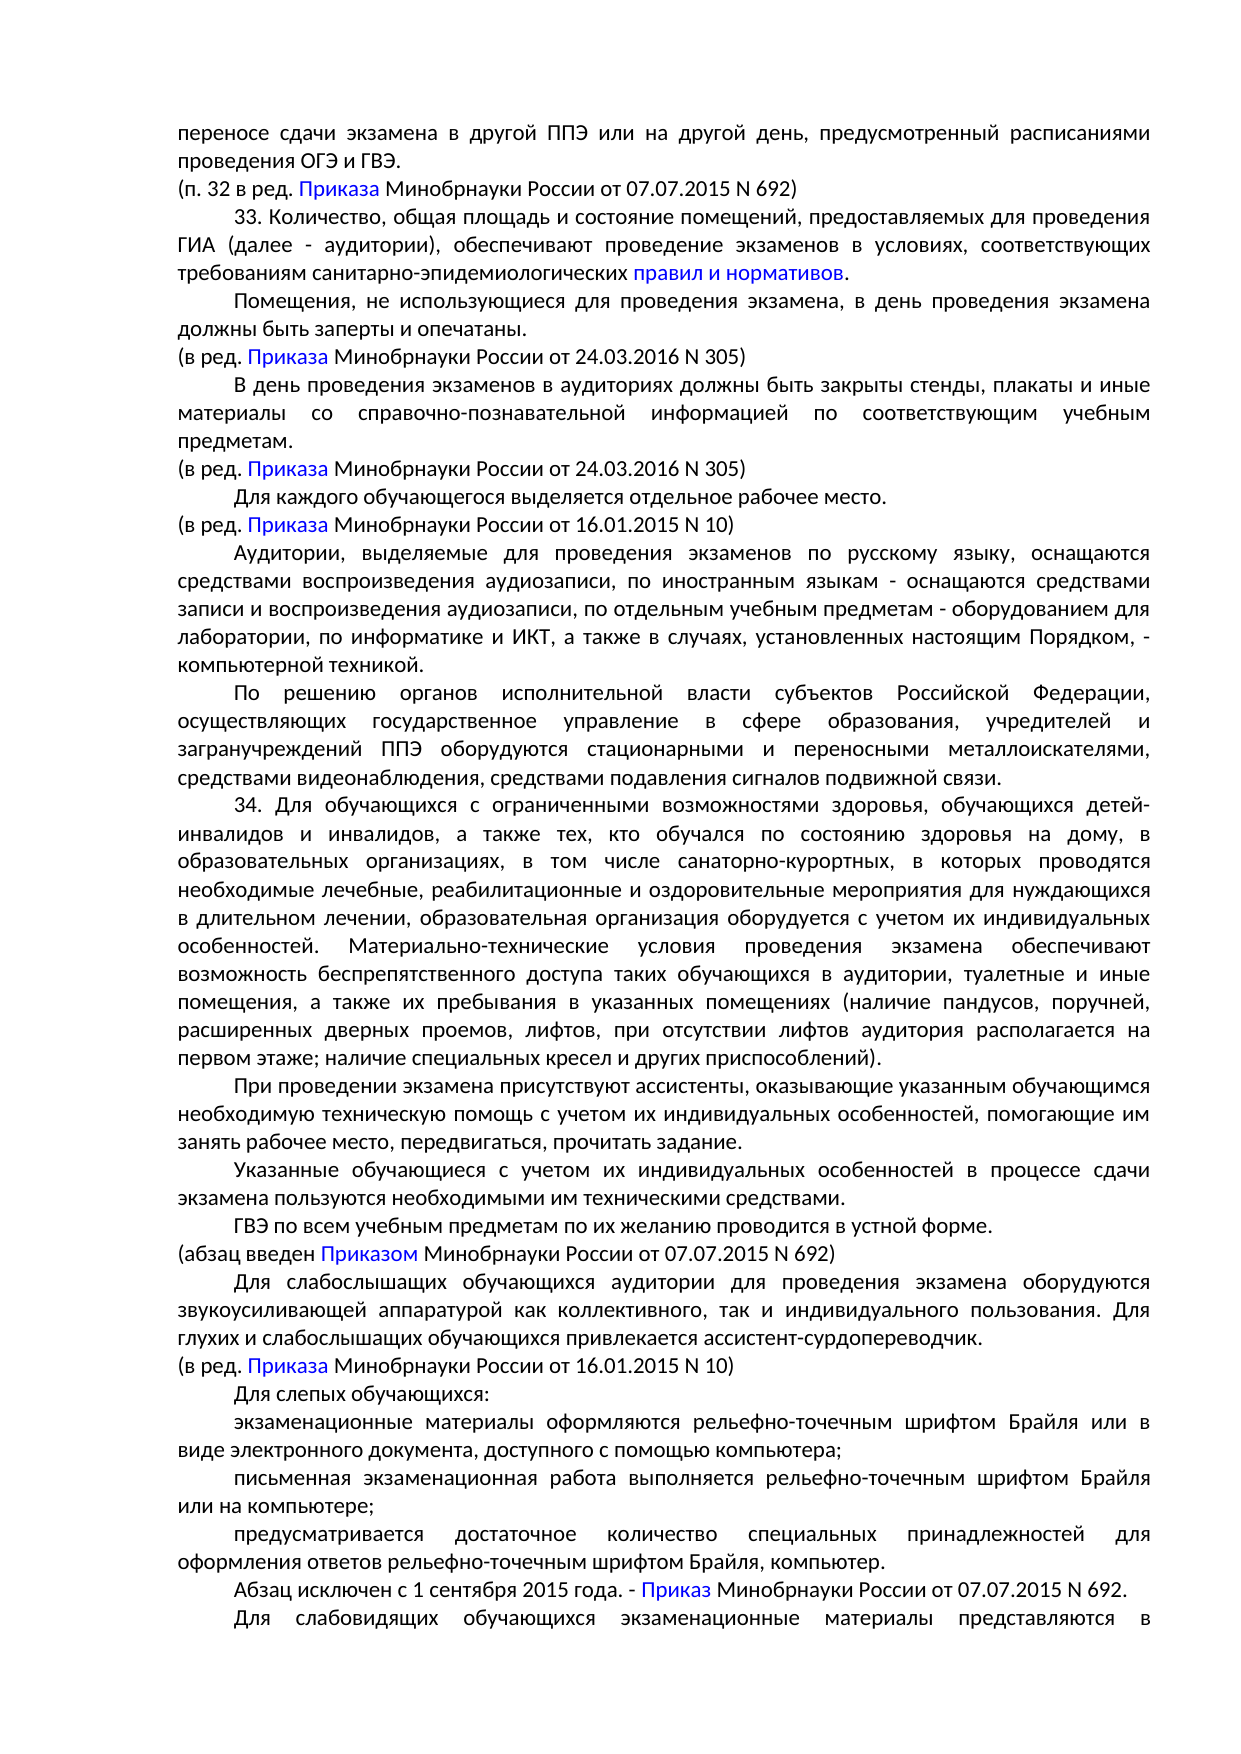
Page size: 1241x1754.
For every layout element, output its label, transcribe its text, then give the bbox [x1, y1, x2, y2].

text В день проведения экзаменов в аудиториях должны быть закрыты стенды, плакаты и иные материалы со справочно-познавательной информацией по соответствующим учебным предметам. [177, 370, 1152, 454]
text 33. Количество, общая площадь и состояние помещений, предоставляемых для проведения ГИА (далее - аудитории), обеспечивают проведение экзаменов в условиях, соответствующих требованиям санитарно-эпидемиологических правил и нормативов. [177, 202, 1152, 286]
text Для слабослышащих обучающихся аудитории для проведения экзамена оборудуются звукоусиливающей аппаратурой как коллективного, так и индивидуального пользования. Для глухих и слабослышащих обучающихся привлекается ассистент-сурдопереводчик. [177, 1267, 1152, 1351]
text 34. Для обучающихся с ограниченными возможностями здоровья, обучающихся детей-инвалидов и инвалидов, а также тех, кто обучался по состоянию здоровья на дому, в образовательных организациях, в том числе санаторно-курортных, в которых проводятся необходимые лечебные, реабилитационные и оздоровительные мероприятия для нуждающихся в длительном лечении, образовательная организация оборудуется с учетом их индивидуальных особенностей. Материально-технические условия проведения экзамена обеспечивают возможность беспрепятственного доступа таких обучающихся в аудитории, туалетные и иные помещения, а также их пребывания в указанных помещениях (наличие пандусов, поручней, расширенных дверных проемов, лифтов, при отсутствии лифтов аудитория располагается на первом этаже; наличие специальных кресел и других приспособлений). [177, 791, 1152, 1071]
text (п. 32 в ред. Приказа Минобрнауки России от 07.07.2015 N 692) [177, 174, 1152, 202]
text Аудитории, выделяемые для проведения экзаменов по русскому языку, оснащаются средствами воспроизведения аудиозаписи, по иностранным языкам - оснащаются средствами записи и воспроизведения аудиозаписи, по отдельным учебным предметам - оборудованием для лаборатории, по информатике и ИКТ, а также в случаях, установленных настоящим Порядком, - компьютерной техникой. [177, 538, 1152, 678]
text (в ред. Приказа Минобрнауки России от 16.01.2015 N 10) [177, 1351, 1152, 1379]
text Абзац исключен с 1 сентября 2015 года. - Приказ Минобрнауки России от 07.07.2015 N 692. [177, 1575, 1152, 1603]
text предусматривается достаточное количество специальных принадлежностей для оформления ответов рельефно-точечным шрифтом Брайля, компьютер. [177, 1519, 1152, 1575]
text Для каждого обучающегося выделяется отдельное рабочее место. [177, 482, 1152, 510]
text ГВЭ по всем учебным предметам по их желанию проводится в устной форме. [177, 1211, 1152, 1239]
text экзаменационные материалы оформляются рельефно-точечным шрифтом Брайля или в виде электронного документа, доступного с помощью компьютера; [177, 1407, 1152, 1463]
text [177, 118, 1152, 174]
text письменная экзаменационная работа выполняется рельефно-точечным шрифтом Брайля или на компьютере; [177, 1463, 1152, 1519]
text (в ред. Приказа Минобрнауки России от 16.01.2015 N 10) [177, 510, 1152, 538]
text Для слепых обучающихся: [177, 1379, 1152, 1407]
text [177, 1603, 1152, 1631]
text По решению органов исполнительной власти субъектов Российской Федерации, осуществляющих государственное управление в сфере образования, учредителей и загранучреждений ППЭ оборудуются стационарными и переносными металлоискателями, средствами видеонаблюдения, средствами подавления сигналов подвижной связи. [177, 678, 1152, 791]
text При проведении экзамена присутствуют ассистенты, оказывающие указанным обучающимся необходимую техническую помощь с учетом их индивидуальных особенностей, помогающие им занять рабочее место, передвигаться, прочитать задание. [177, 1071, 1152, 1155]
text Помещения, не использующиеся для проведения экзамена, в день проведения экзамена должны быть заперты и опечатаны. [177, 286, 1152, 342]
text (в ред. Приказа Минобрнауки России от 24.03.2016 N 305) [177, 454, 1152, 482]
text Указанные обучающиеся с учетом их индивидуальных особенностей в процессе сдачи экзамена пользуются необходимыми им техническими средствами. [177, 1155, 1152, 1211]
text (абзац введен Приказом Минобрнауки России от 07.07.2015 N 692) [177, 1239, 1152, 1267]
text (в ред. Приказа Минобрнауки России от 24.03.2016 N 305) [177, 342, 1152, 370]
